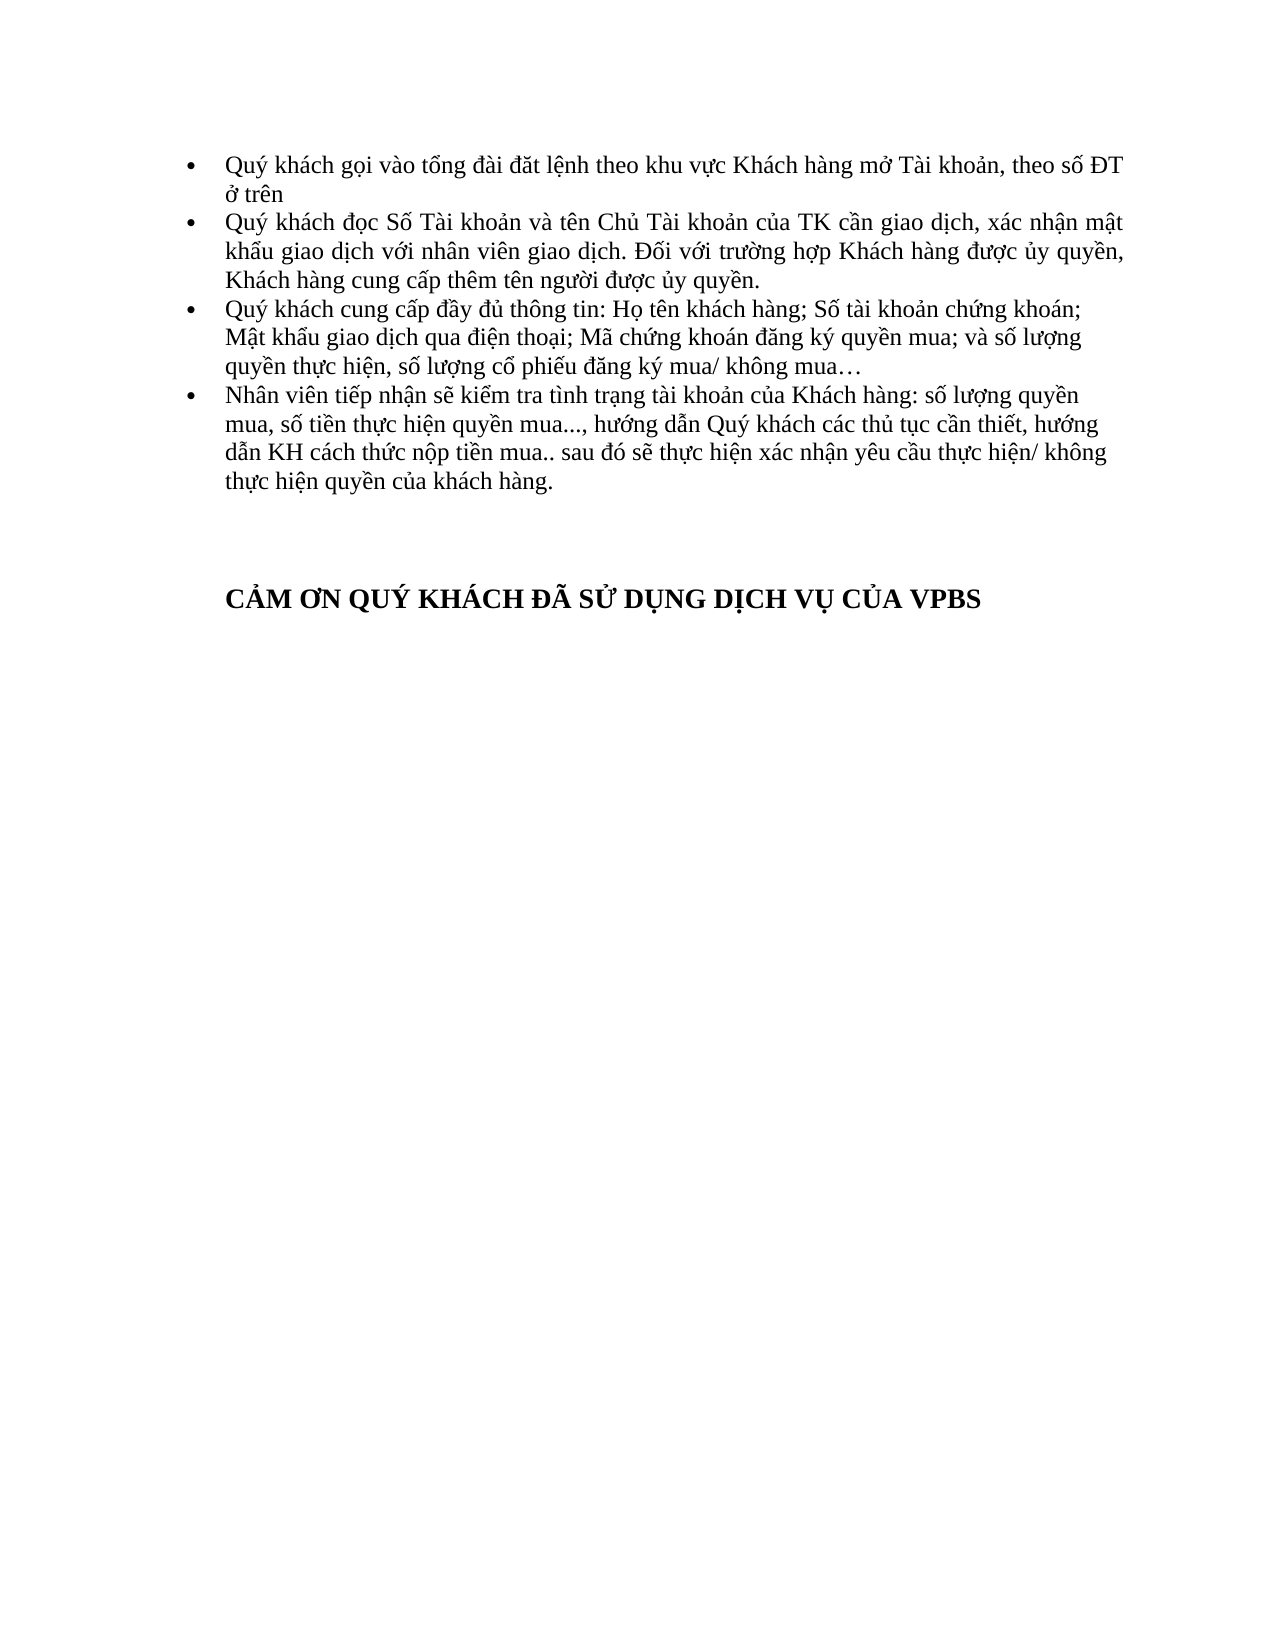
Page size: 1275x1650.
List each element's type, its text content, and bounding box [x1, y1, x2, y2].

list Quý khách gọi vào tổng đài đăt lệnh theo khu vực Khách hàng mở Tài khoản, theo số ĐT ở trên [187, 150, 1125, 207]
text CẢM ƠN QUÝ KHÁCH ĐÃ SỬ DỤNG DỊCH VỤ CỦA VPBS [150, 582, 1125, 614]
list Quý khách cung cấp đầy đủ thông tin: Họ tên khách hàng; Số tài khoản chứng khoán; Mật khẩu giao dịch qua điện thoại; Mã chứng khoán đăng ký quyền mua; và số lượng quyền thực hiện, số lượng cổ phiếu đăng ký mua/ không mua… [187, 294, 1125, 380]
list Nhân viên tiếp nhận sẽ kiểm tra tình trạng tài khoản của Khách hàng: số lượng quyền mua, số tiền thực hiện quyền mua..., hướng dẫn Quý khách các thủ tục cần thiết, hướng dẫn KH cách thức nộp tiền mua.. sau đó sẽ thực hiện xác nhận yêu cầu thực hiện/ không thực hiện quyền của khách hàng. [187, 380, 1125, 495]
list Quý khách đọc Số Tài khoản và tên Chủ Tài khoản của TK cần giao dịch, xác nhận mật khẩu giao dịch với nhân viên giao dịch. Đối với trường hợp Khách hàng được ủy quyền, Khách hàng cung cấp thêm tên người được ủy quyền. [187, 207, 1125, 294]
